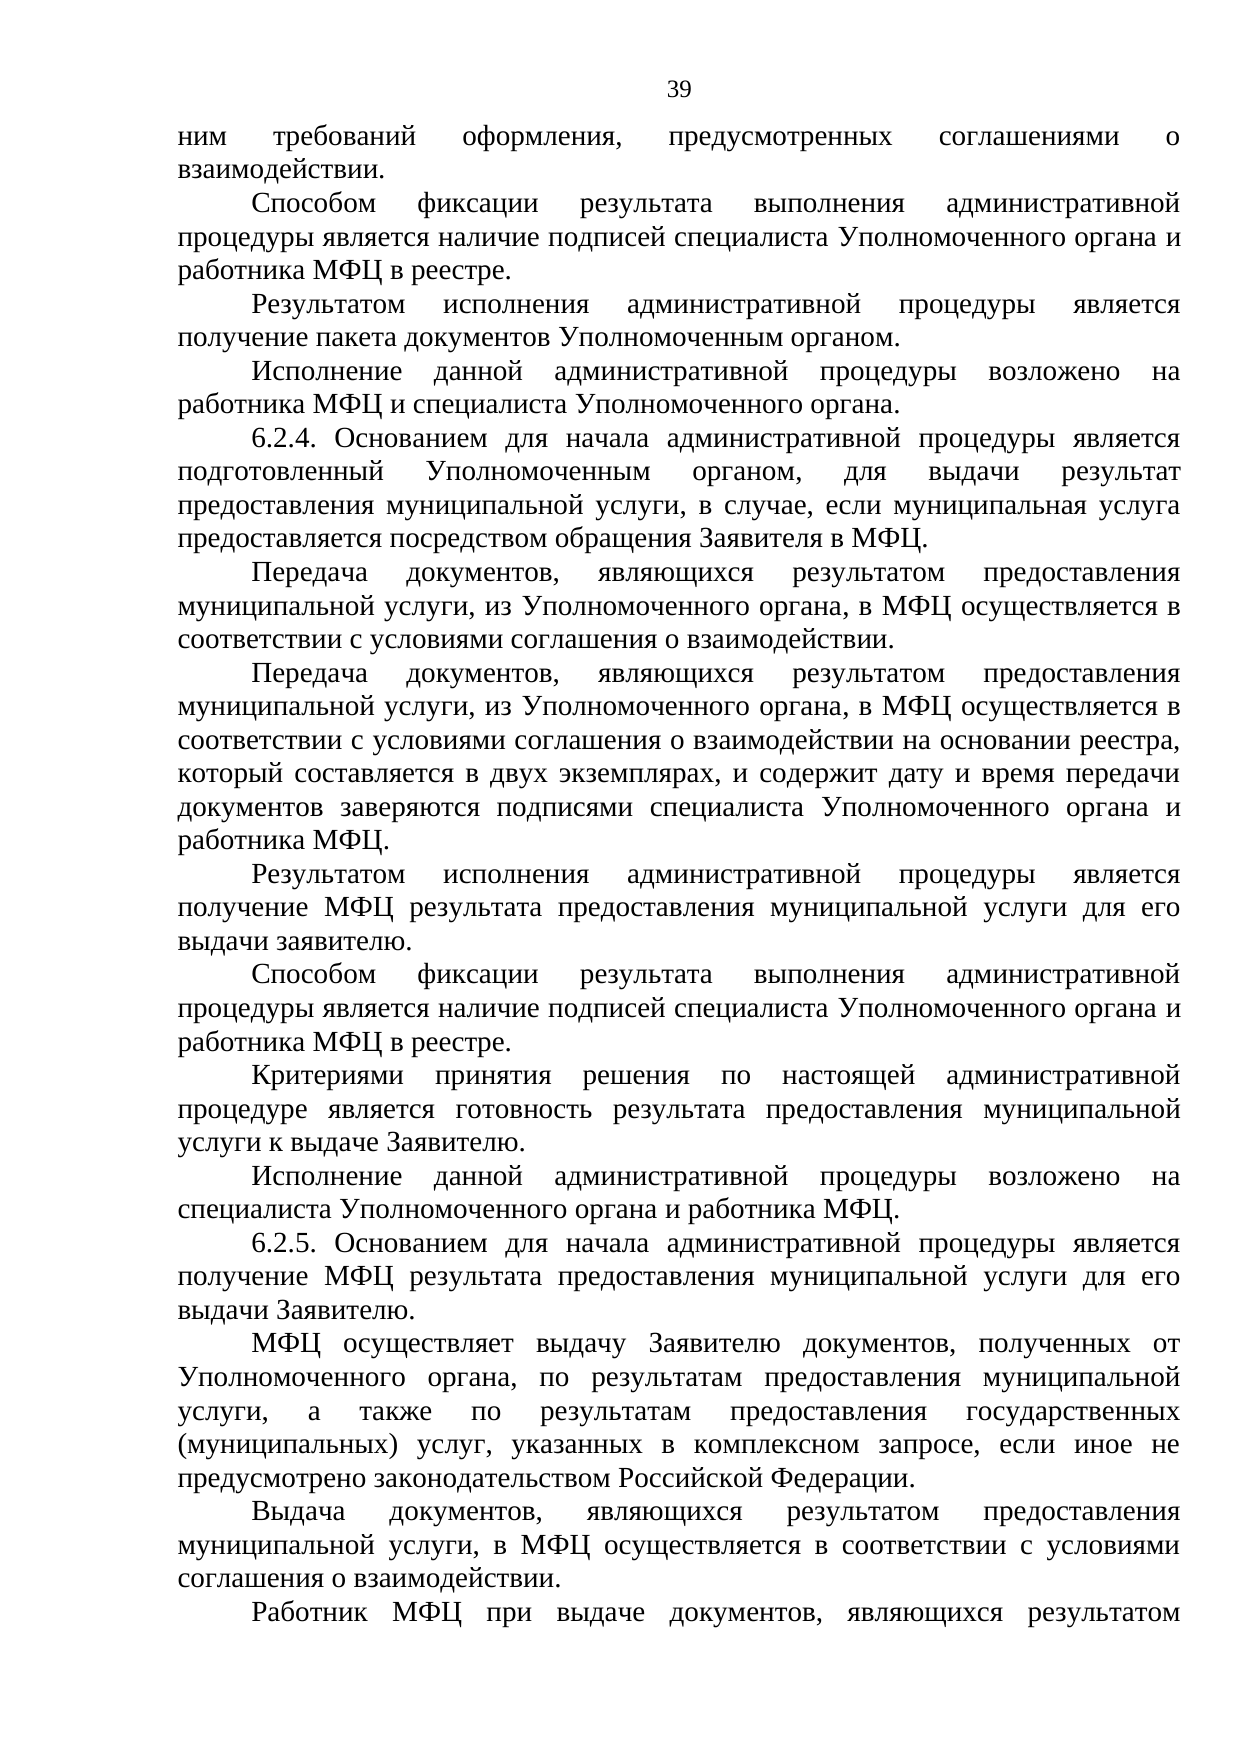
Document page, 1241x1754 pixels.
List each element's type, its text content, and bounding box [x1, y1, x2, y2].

text Критериями принятия решения по настоящей административной процедуре является готовность результата предоставления муниципальной услуги к выдаче Заявителю. [177, 1057, 1181, 1158]
text 6.2.5. Основанием для начала административной процедуры является получение МФЦ результата предоставления муниципальной услуги для его выдачи Заявителю. [177, 1225, 1181, 1326]
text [177, 118, 1181, 185]
text Исполнение данной административной процедуры возложено на работника МФЦ и специалиста Уполномоченного органа. [177, 353, 1181, 420]
text Результатом исполнения административной процедуры является получение МФЦ результата предоставления муниципальной услуги для его выдачи заявителю. [177, 856, 1181, 957]
text Способом фиксации результата выполнения административной процедуры является наличие подписей специалиста Уполномоченного органа и работника МФЦ в реестре. [177, 185, 1181, 286]
text Передача документов, являющихся результатом предоставления муниципальной услуги, из Уполномоченного органа, в МФЦ осуществляется в соответствии с условиями соглашения о взаимодействии. [177, 554, 1181, 655]
text Способом фиксации результата выполнения административной процедуры является наличие подписей специалиста Уполномоченного органа и работника МФЦ в реестре. [177, 957, 1181, 1057]
text Передача документов, являющихся результатом предоставления муниципальной услуги, из Уполномоченного органа, в МФЦ осуществляется в соответствии с условиями соглашения о взаимодействии на основании реестра, который составляется в двух экземплярах, и содержит дату и время передачи документов заверяются подписями специалиста Уполномоченного органа и работника МФЦ. [177, 655, 1181, 856]
text Выдача документов, являющихся результатом предоставления муниципальной услуги, в МФЦ осуществляется в соответствии с условиями соглашения о взаимодействии. [177, 1493, 1181, 1594]
text Исполнение данной административной процедуры возложено на специалиста Уполномоченного органа и работника МФЦ. [177, 1158, 1181, 1225]
text Результатом исполнения административной процедуры является получение пакета документов Уполномоченным органом. [177, 286, 1181, 353]
text МФЦ осуществляет выдачу Заявителю документов, полученных от Уполномоченного органа, по результатам предоставления муниципальной услуги, а также по результатам предоставления государственных (муниципальных) услуг, указанных в комплексном запросе, если иное не предусмотрено законодательством Российской Федерации. [177, 1326, 1181, 1493]
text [177, 1594, 1181, 1627]
text 6.2.4. Основанием для начала административной процедуры является подготовленный Уполномоченным органом, для выдачи результат предоставления муниципальной услуги, в случае, если муниципальная услуга предоставляется посредством обращения Заявителя в МФЦ. [177, 420, 1181, 554]
